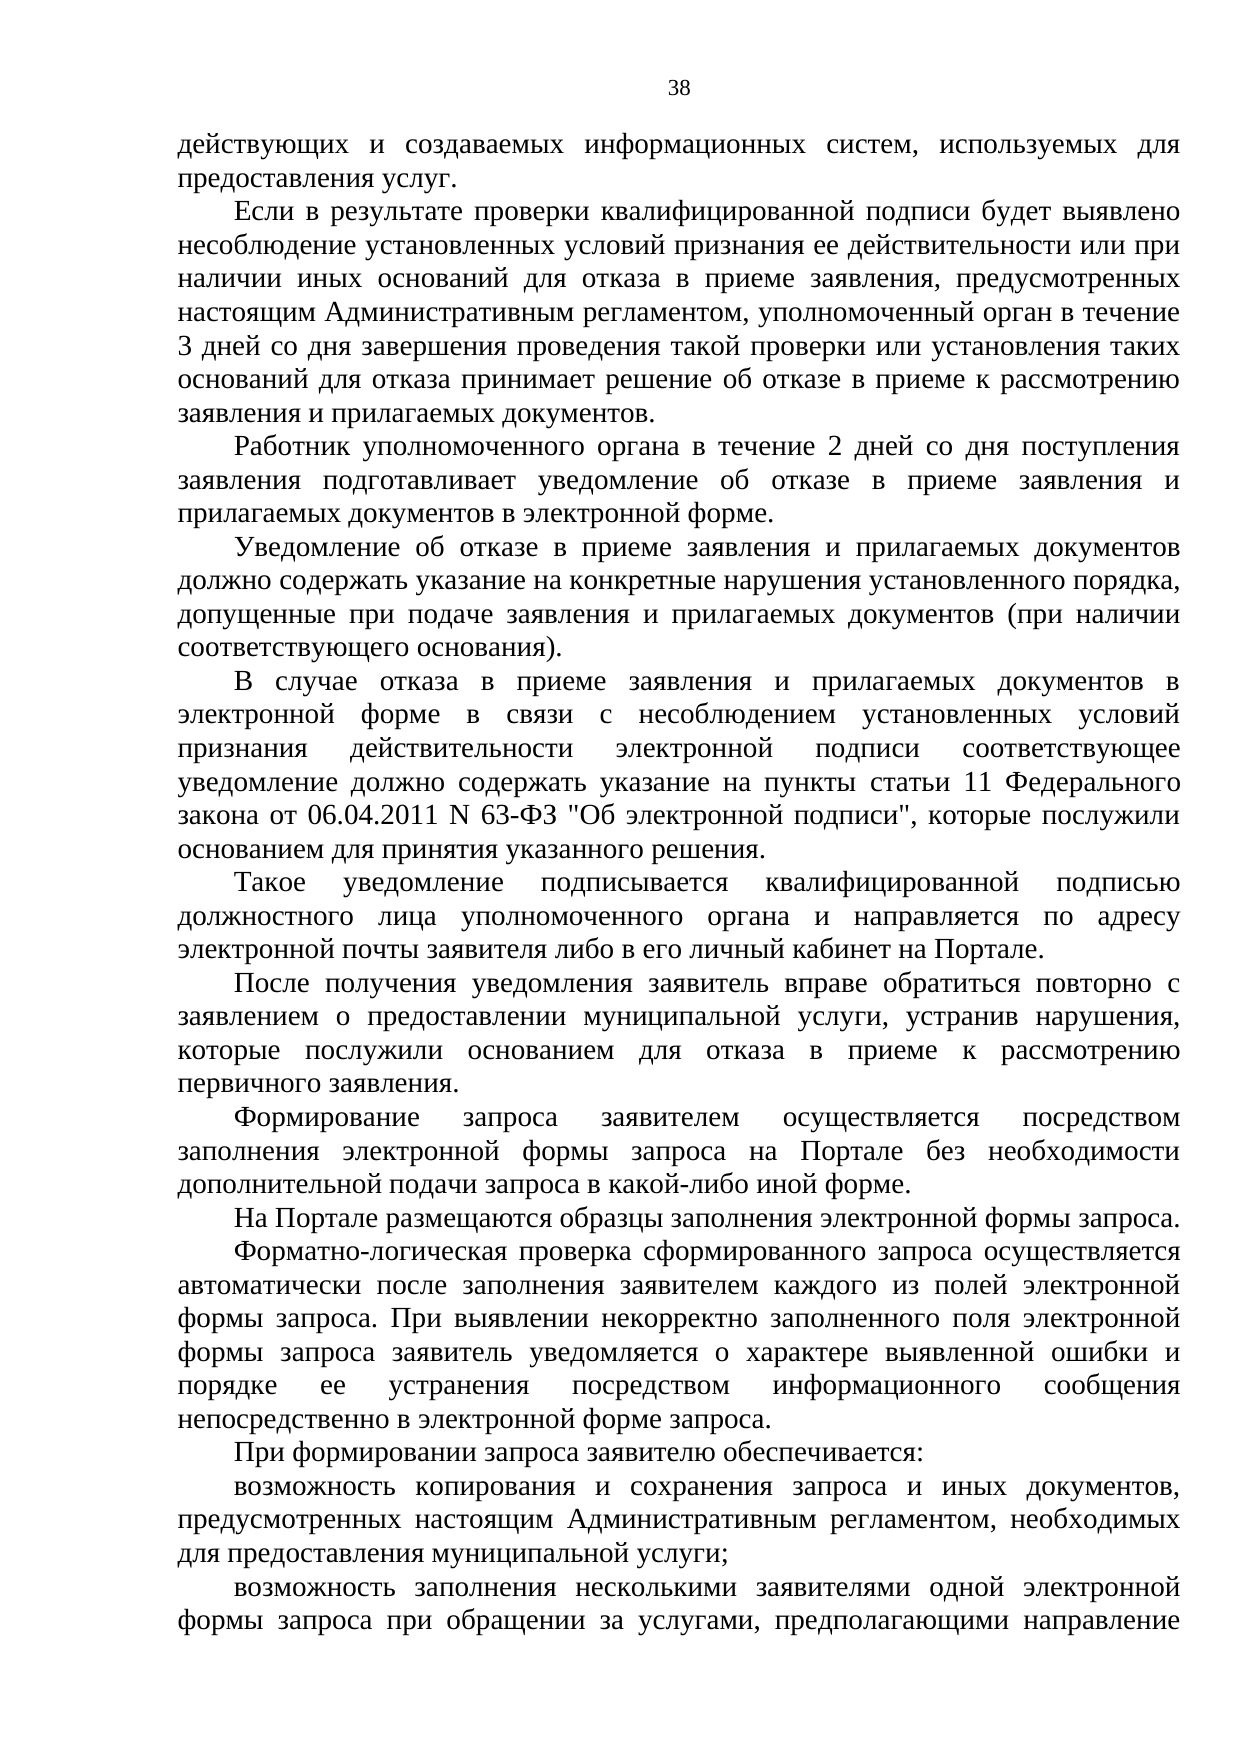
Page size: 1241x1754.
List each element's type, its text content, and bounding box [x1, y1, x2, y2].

text В случае отказа в приеме заявления и прилагаемых документов в электронной форме в связи с несоблюдением установленных условий признания действительности электронной подписи соответствующее уведомление должно содержать указание на пункты статьи 11 Федерального закона от 06.04.2011 N 63-ФЗ "Об электронной подписи", которые послужили основанием для принятия указанного решения. [177, 663, 1181, 864]
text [177, 126, 1181, 193]
text На Портале размещаются образцы заполнения электронной формы запроса. [177, 1200, 1181, 1233]
text Если в результате проверки квалифицированной подписи будет выявлено несоблюдение установленных условий признания ее действительности или при наличии иных оснований для отказа в приеме заявления, предусмотренных настоящим Административным регламентом, уполномоченный орган в течение 3 дней со дня завершения проведения такой проверки или установления таких оснований для отказа принимает решение об отказе в приеме к рассмотрению заявления и прилагаемых документов. [177, 193, 1181, 428]
text Такое уведомление подписывается квалифицированной подписью должностного лица уполномоченного органа и направляется по адресу электронной почты заявителя либо в его личный кабинет на Портале. [177, 864, 1181, 965]
text При формировании запроса заявителю обеспечивается: [177, 1434, 1181, 1468]
text Формирование запроса заявителем осуществляется посредством заполнения электронной формы запроса на Портале без необходимости дополнительной подачи запроса в какой-либо иной форме. [177, 1099, 1181, 1200]
text Работник уполномоченного органа в течение 2 дней со дня поступления заявления подготавливает уведомление об отказе в приеме заявления и прилагаемых документов в электронной форме. [177, 428, 1181, 529]
text После получения уведомления заявитель вправе обратиться повторно с заявлением о предоставлении муниципальной услуги, устранив нарушения, которые послужили основанием для отказа в приеме к рассмотрению первичного заявления. [177, 965, 1181, 1099]
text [177, 1569, 1181, 1636]
text возможность копирования и сохранения запроса и иных документов, предусмотренных настоящим Административным регламентом, необходимых для предоставления муниципальной услуги; [177, 1468, 1181, 1569]
text Уведомление об отказе в приеме заявления и прилагаемых документов должно содержать указание на конкретные нарушения установленного порядка, допущенные при подаче заявления и прилагаемых документов (при наличии соответствующего основания). [177, 529, 1181, 663]
text Форматно-логическая проверка сформированного запроса осуществляется автоматически после заполнения заявителем каждого из полей электронной формы запроса. При выявлении некорректно заполненного поля электронной формы запроса заявитель уведомляется о характере выявленной ошибки и порядке ее устранения посредством информационного сообщения непосредственно в электронной форме запроса. [177, 1233, 1181, 1434]
